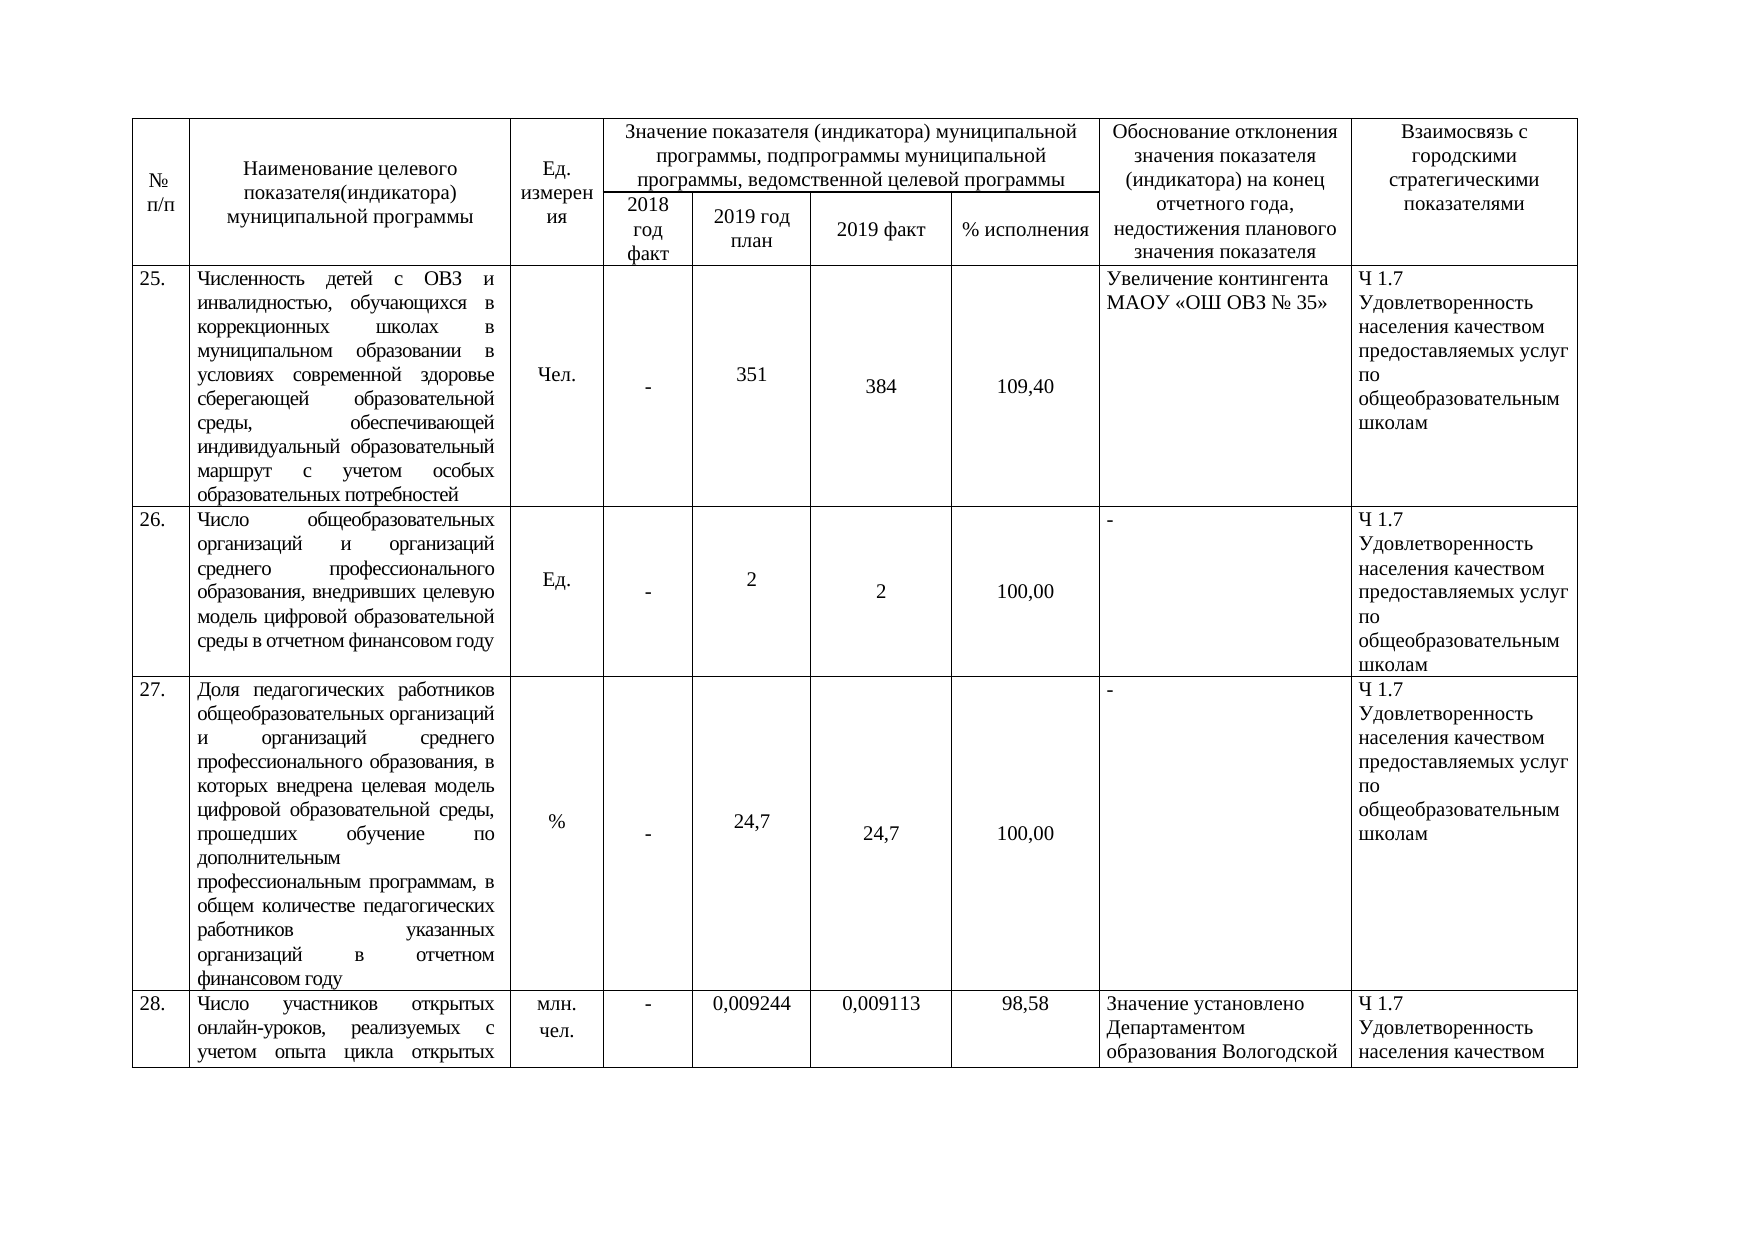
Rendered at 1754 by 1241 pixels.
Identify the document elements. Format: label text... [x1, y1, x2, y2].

table_cell - [1100, 507, 1351, 676]
table_cell 28. [133, 991, 189, 1067]
table_cell Численность детей с ОВЗ и инвалидностью, обучающихся в коррекционных школах в муниципальном образовании в условиях современной здоровье сберегающей образовательной среды, обеспечивающей индивидуальный образовательный маршрут с учетом особых образовательных потребностей [190, 266, 510, 506]
table_cell 27. [133, 677, 189, 989]
table_cell 0,009113 [811, 991, 951, 1067]
table_cell 26. [133, 507, 189, 676]
table_cell - [1100, 677, 1351, 989]
table_cell 351 [693, 266, 810, 506]
table_cell 109,40 [952, 266, 1099, 506]
table_cell Чел. [511, 266, 603, 506]
table_cell 2019 факт [811, 193, 951, 264]
table_cell % [511, 677, 603, 989]
table_cell Ч 1.7 Удовлетворенность населения качеством предоставляемых услуг по общеобразовательным школам [1352, 266, 1577, 506]
table_cell - [604, 677, 692, 989]
table_header Ед. измерения [511, 119, 603, 264]
table_cell 0,009244 [693, 991, 810, 1067]
table_cell 2019 год план [693, 193, 810, 264]
table_cell 2 [693, 507, 810, 676]
table_header Значение показателя (индикатора) муниципальной программы, подпрограммы муниципальной программы, ведомственной целевой программы [604, 119, 1099, 191]
table_cell 24,7 [693, 677, 810, 989]
table_header № п/п [133, 119, 189, 264]
table_cell Доля педагогических работников общеобразовательных организаций и организаций среднего профессионального образования, в которых внедрена целевая модель цифровой образовательной среды, прошедших обучение по дополнительным профессиональным программам, в общем количестве педагогических работников указанных организаций в отчетном финансовом году [190, 677, 510, 989]
table_cell 384 [811, 266, 951, 506]
table_cell - [604, 266, 692, 506]
table_cell Ч 1.7 Удовлетворенность населения качеством предоставляемых услуг по общеобразовательным школам [1352, 991, 1577, 1067]
table_cell 100,00 [952, 507, 1099, 676]
table_header Обоснование отклонения значения показателя (индикатора) на конец отчетного года, недостижения планового значения показателя (индикатора) на конец отчетного года, других изменений по показателям [1100, 119, 1351, 264]
table_cell Число общеобразовательных организаций и организаций среднего профессионального образования, внедривших целевую модель цифровой образовательной среды в отчетном финансовом году [190, 507, 510, 676]
table_cell 24,7 [811, 677, 951, 989]
table_header Наименование целевого показателя(индикатора) муниципальной программы [190, 119, 510, 264]
table_cell Ч 1.7 Удовлетворенность населения качеством предоставляемых услуг по общеобразовательным школам [1352, 677, 1577, 989]
table_cell Ч 1.7 Удовлетворенность населения качеством предоставляемых услуг по общеобразовательным школам [1352, 507, 1577, 676]
table_cell 98,58 [952, 991, 1099, 1067]
table_cell - [604, 991, 692, 1067]
table_cell 2 [811, 507, 951, 676]
table_cell - [604, 507, 692, 676]
table_cell 100,00 [952, 677, 1099, 989]
table_cell Ед. [511, 507, 603, 676]
table_cell млн. чел. [511, 991, 603, 1067]
table_cell 2018 год факт [604, 193, 692, 264]
table_header Взаимосвязь с городскими стратегическими показателями [1352, 119, 1577, 264]
table_cell % исполнения [952, 193, 1099, 264]
table_cell 25. [133, 266, 189, 506]
table_cell Увеличение контингента МАОУ «ОШ ОВЗ № 35» [1100, 266, 1351, 506]
